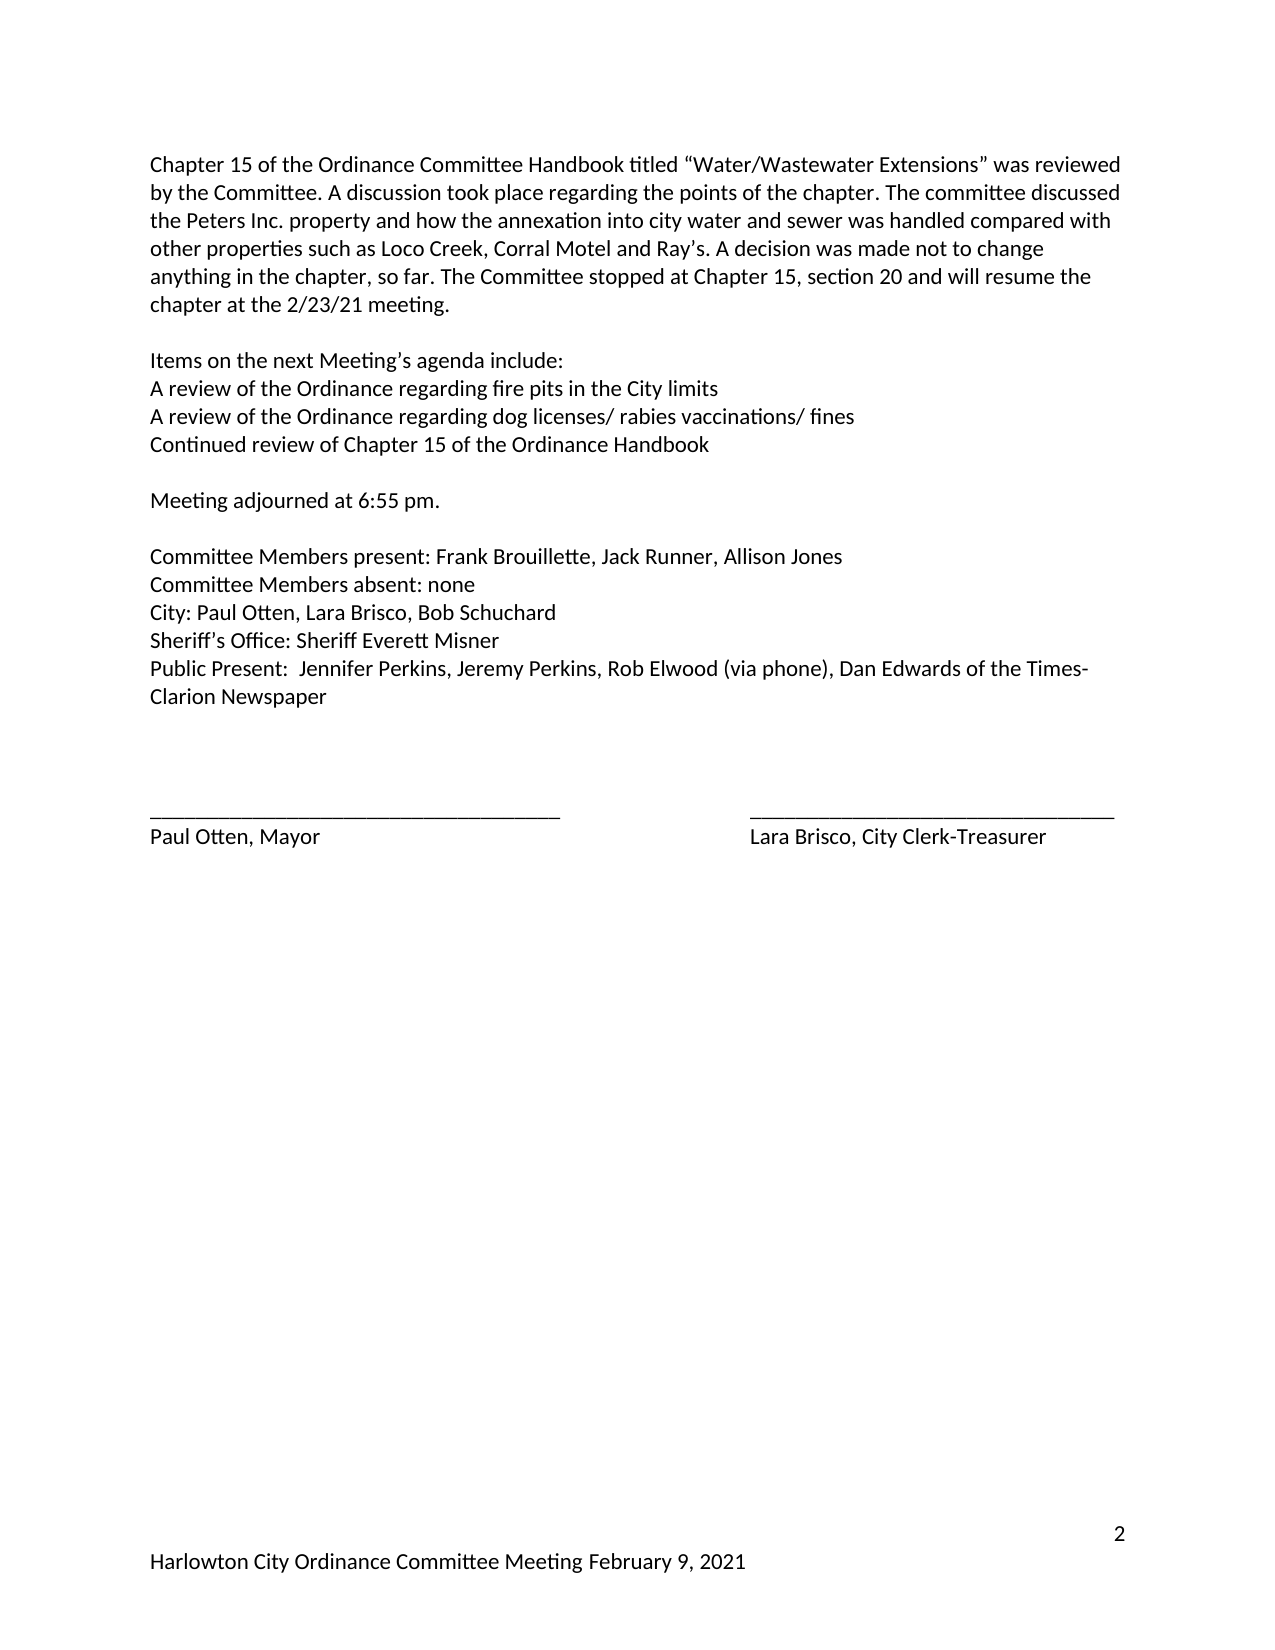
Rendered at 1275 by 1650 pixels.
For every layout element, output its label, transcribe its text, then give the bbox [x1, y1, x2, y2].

text A review of the Ordinance regarding dog licenses/ rabies vaccinations/ fines [150, 402, 1125, 430]
text Continued review of Chapter 15 of the Ordinance Handbook [150, 430, 1125, 458]
text Public Present: Jennifer Perkins, Jeremy Perkins, Rob Elwood (via phone), Dan Edwards of the Times-Clarion Newspaper [150, 654, 1125, 710]
text Chapter 15 of the Ordinance Committee Handbook titled “Water/Wastewater Extensions” was reviewed by the Committee. A discussion took place regarding the points of the chapter. The committee discussed the Peters Inc. property and how the annexation into city water and sewer was handled compared with other properties such as Loco Creek, Corral Motel and Ray’s. A decision was made not to change anything in the chapter, so far. The Committee stopped at Chapter 15, section 20 and will resume the chapter at the 2/23/21 meeting. [150, 150, 1125, 318]
text Committee Members absent: none [150, 570, 1125, 598]
text Paul Otten, Mayor Lara Brisco, City Clerk-Treasurer [150, 822, 1125, 851]
text City: Paul Otten, Lara Brisco, Bob Schuchard [150, 598, 1125, 626]
text Committee Members present: Frank Brouillette, Jack Runner, Allison Jones [150, 542, 1125, 570]
text Sheriff’s Office: Sheriff Everett Misner [150, 626, 1125, 654]
text Items on the next Meeting’s agenda include: A review of the Ordinance regarding fire pits in the City limits [150, 346, 1125, 402]
text ____________________________________ ________________________________ [150, 794, 1125, 822]
text Meeting adjourned at 6:55 pm. [150, 486, 1125, 514]
